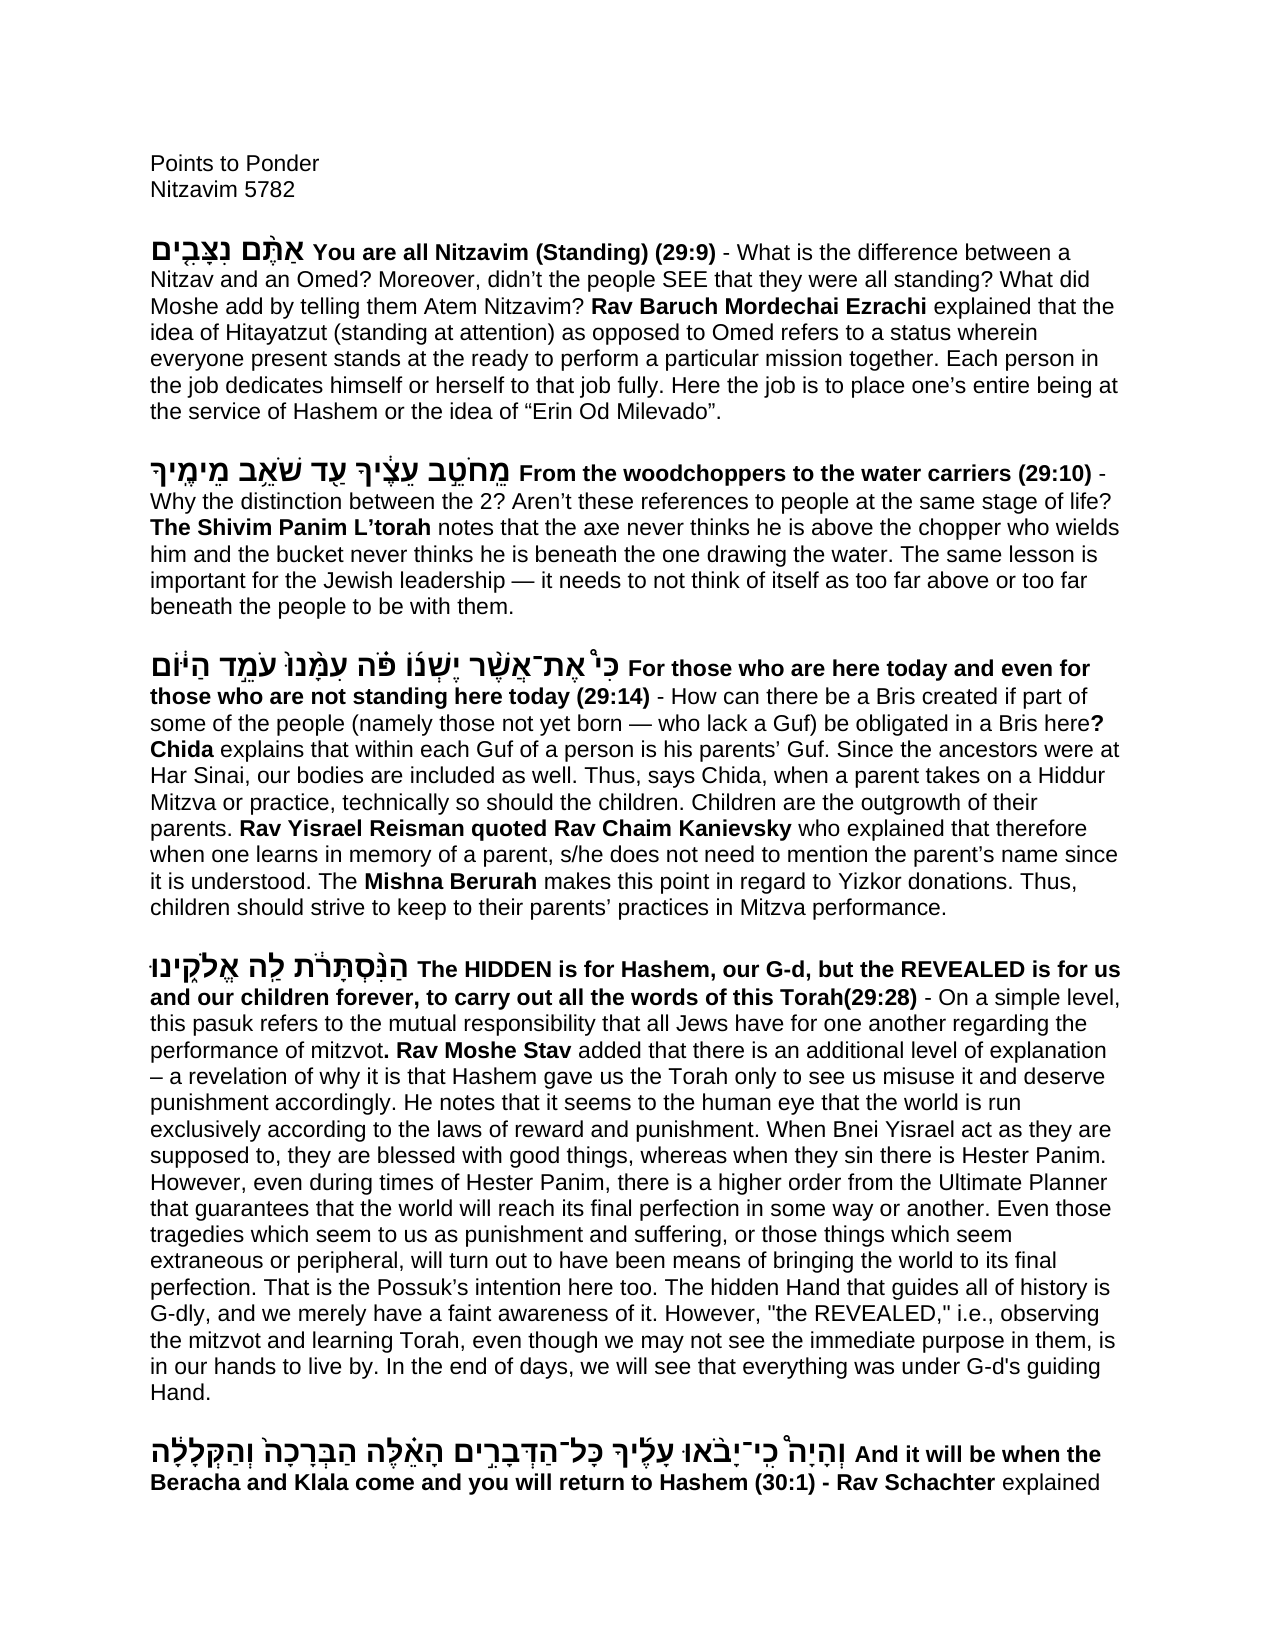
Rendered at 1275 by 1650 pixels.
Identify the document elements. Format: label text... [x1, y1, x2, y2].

text הַנִּ֨סְתָּרֹ֔ת לַֽה אֱלֹק֑ינוּ The HIDDEN is for Hashem, our G-d, but the REVEALED is for us and our children forever, to carry out all the words of this Torah(29:28) - On a simple level, this pasuk refers to the mutual responsibility that all Jews have for one another regarding the performance of mitzvot. Rav Moshe Stav added that there is an additional level of explanation – a revelation of why it is that Hashem gave us the Torah only to see us misuse it and deserve punishment accordingly. He notes that it seems to the human eye that the world is run exclusively according to the laws of reward and punishment. When Bnei Yisrael act as they are supposed to, they are blessed with good things, whereas when they sin there is Hester Panim. However, even during times of Hester Panim, there is a higher order from the Ultimate Planner that guarantees that the world will reach its final perfection in some way or another. Even those tragedies which seem to us as punishment and suffering, or those things which seem extraneous or peripheral, will turn out to have been means of bringing the world to its final perfection. That is the Possuk’s intention here too. The hidden Hand that guides all of history is G-dly, and we merely have a faint awareness of it. However, "the REVEALED," i.e., observing the mitzvot and learning Torah, even though we may not see the immediate purpose in them, is in our hands to live by. In the end of days, we will see that everything was under G-d's guiding Hand. [150, 949, 1125, 1406]
text Points to Ponder [150, 150, 1125, 176]
text כִּי֩ אֶת־אֲשֶׁ֨ר יֶשְׁנ֜וֹ פֹּ֗ה עִמָּ֨נוּ֙ עֹמֵ֣ד הַיּ֔וֹם For those who are here today and even for those who are not standing here today (29:14) - How can there be a Bris created if part of some of the people (namely those not yet born — who lack a Guf) be obligated in a Bris here? Chida explains that within each Guf of a person is his parents’ Guf. Since the ancestors were at Har Sinai, our bodies are included as well. Thus, says Chida, when a parent takes on a Hiddur Mitzva or practice, technically so should the children. Children are the outgrowth of their parents. Rav Yisrael Reisman quoted Rav Chaim Kanievsky who explained that therefore when one learns in memory of a parent, s/he does not need to mention the parent’s name since it is understood. The Mishna Berurah makes this point in regard to Yizkor donations. Thus, children should strive to keep to their parents’ practices in Mitzva performance. [150, 648, 1125, 920]
text אַתֶּ֨ם נִצָּבִ֤ים You are all Nitzavim (Standing) (29:9) - What is the difference between a Nitzav and an Omed? Moreover, didn’t the people SEE that they were all standing? What did Moshe add by telling them Atem Nitzavim? Rav Baruch Mordechai Ezrachi explained that the idea of Hitayatzut (standing at attention) as opposed to Omed refers to a status wherein everyone present stands at the ready to perform a particular mission together. Each person in the job dedicates himself or herself to that job fully. Here the job is to place one’s entire being at the service of Hashem or the idea of “Erin Od Milevado”. [150, 231, 1125, 424]
text מֵֽחֹטֵ֣ב עֵצֶ֔יךָ עַ֖ד שֹׁאֵ֥ב מֵימֶֽיךָ From the woodchoppers to the water carriers (29:10) - Why the distinction between the 2? Aren’t these references to people at the same stage of life? The Shivim Panim L’torah notes that the axe never thinks he is above the chopper who wields him and the bucket never thinks he is beneath the one drawing the water. The same lesson is important for the Jewish leadership — it needs to not think of itself as too far above or too far beneath the people to be with them. [150, 453, 1125, 620]
text Nitzavim 5782 [150, 176, 1125, 203]
